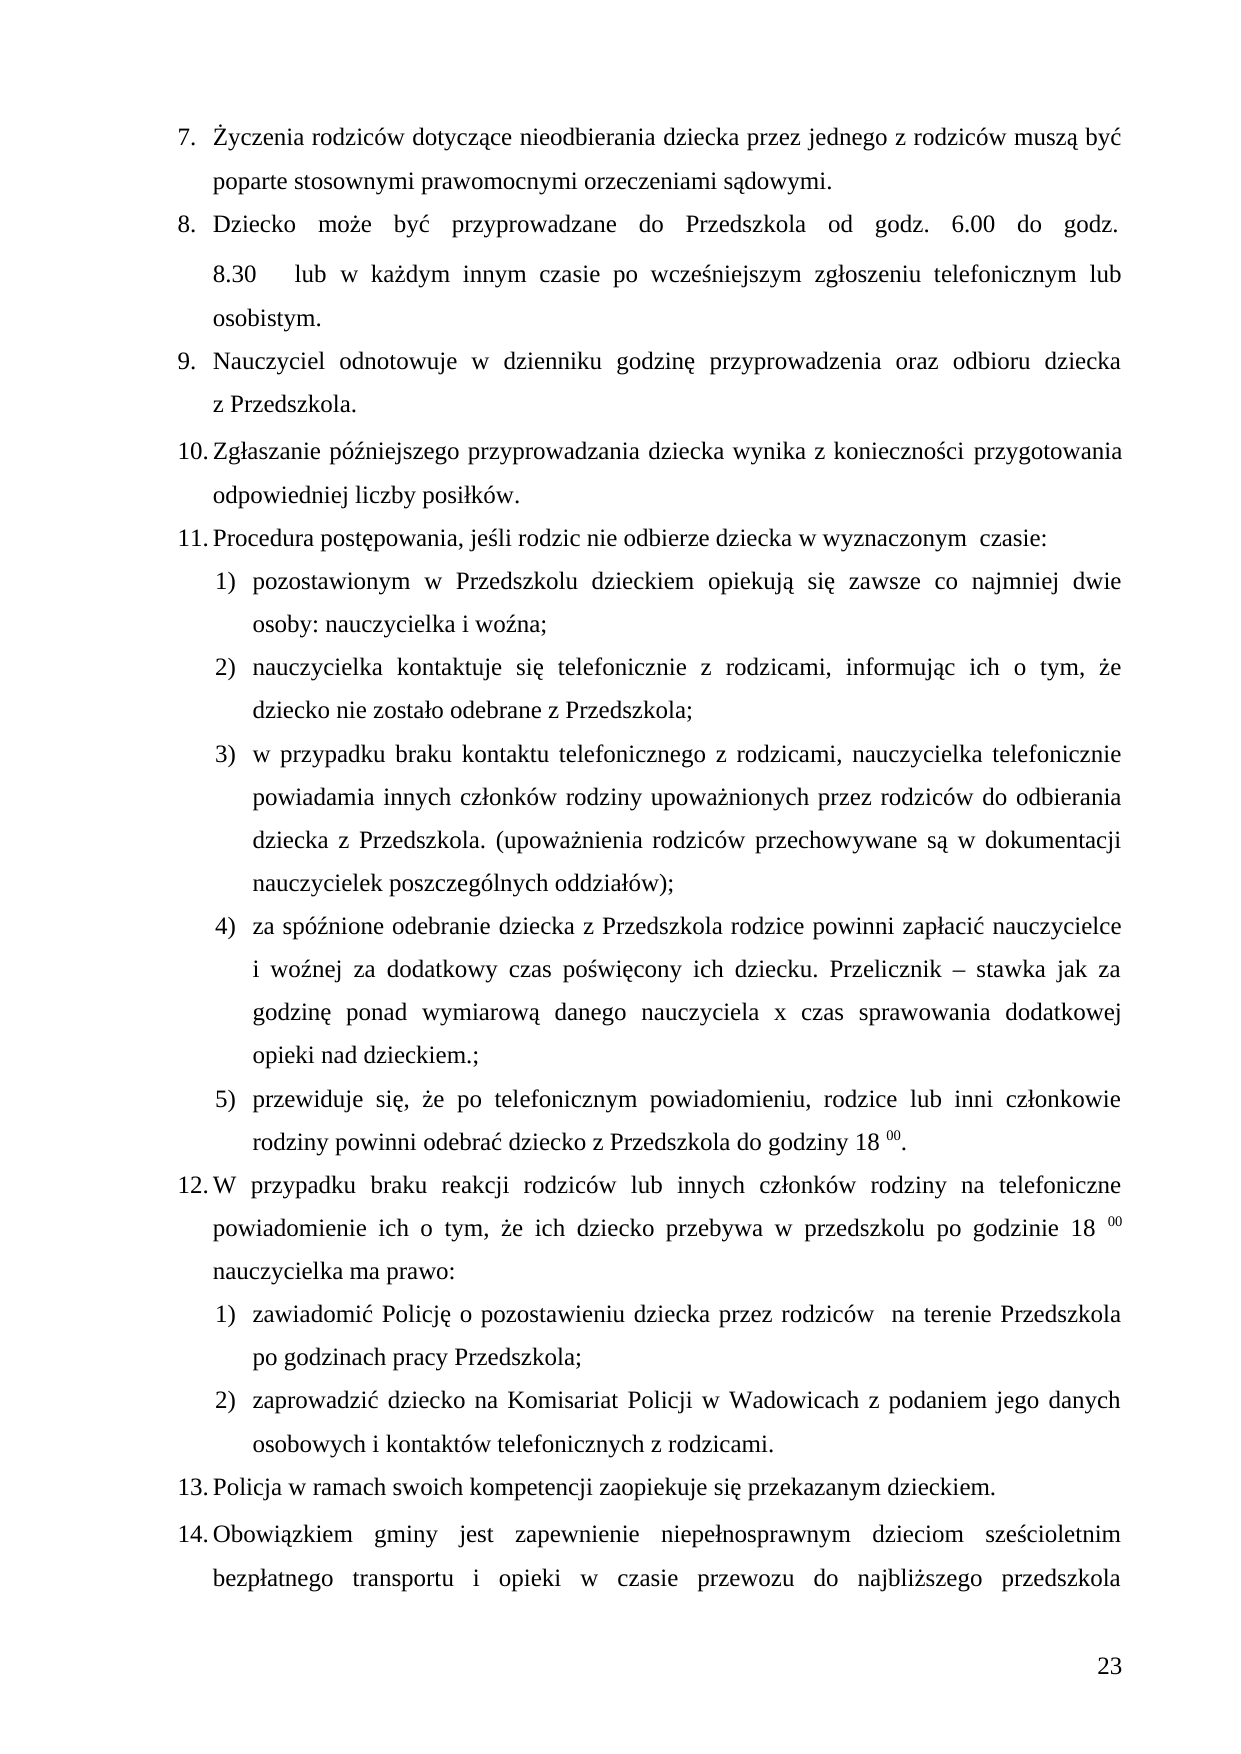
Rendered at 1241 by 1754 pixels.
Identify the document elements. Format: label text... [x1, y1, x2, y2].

list w przypadku braku kontaktu telefonicznego z rodzicami, nauczycielka telefonicznie powiadamia innych członków rodziny upoważnionych przez rodziców do odbierania dziecka z Przedszkola. (upoważnienia rodziców przechowywane są w dokumentacji nauczycielek poszczególnych oddziałów); [215, 739, 1122, 897]
list Nauczyciel odnotowuje w dzienniku godzinę przyprowadzenia oraz odbioru dziecka z Przedszkola. [177, 346, 1122, 418]
list zaprowadzić dziecko na Komisariat Policji w Wadowicach z podaniem jego danych osobowych i kontaktów telefonicznych z rodzicami. [215, 1386, 1122, 1457]
list zawiadomić Policję o pozostawieniu dziecka przez rodziców na terenie Przedszkola po godzinach pracy Przedszkola; [215, 1299, 1122, 1371]
list Procedura postępowania, jeśli rodzic nie odbierze dziecka w wyznaczonym czasie: [177, 523, 1122, 552]
list W przypadku braku reakcji rodziców lub innych członków rodziny na telefoniczne powiadomienie ich o tym, że ich dziecko przebywa w przedszkolu po godzinie 18 00 nauczycielka ma prawo: [177, 1170, 1122, 1285]
list Życzenia rodziców dotyczące nieodbierania dziecka przez jednego z rodziców muszą być poparte stosownymi prawomocnymi orzeczeniami sądowymi. [177, 118, 1122, 195]
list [177, 1515, 1122, 1592]
list nauczycielka kontaktuje się telefonicznie z rodzicami, informując ich o tym, że dziecko nie zostało odebrane z Przedszkola; [215, 652, 1122, 724]
list za spóźnione odebranie dziecka z Przedszkola rodzice powinni zapłacić nauczycielce i woźnej za dodatkowy czas poświęcony ich dziecku. Przelicznik – stawka jak za godzinę ponad wymiarową danego nauczyciela x czas sprawowania dodatkowej opieki nad dzieckiem.; [215, 911, 1122, 1069]
list Policja w ramach swoich kompetencji zaopiekuje się przekazanym dzieckiem. [177, 1472, 1122, 1501]
list Zgłaszanie późniejszego przyprowadzania dziecka wynika z konieczności przygotowania odpowiedniej liczby posiłków. [177, 432, 1122, 509]
list pozostawionym w Przedszkolu dzieckiem opiekują się zawsze co najmniej dwie osoby: nauczycielka i woźna; [215, 566, 1122, 638]
list Dziecko może być przyprowadzane do Przedszkola od godz. 6.00 do godz. 8.30 lub w każdym innym czasie po wcześniejszym zgłoszeniu telefonicznym lub osobistym. [177, 209, 1122, 331]
list przewiduje się, że po telefonicznym powiadomieniu, rodzice lub inni członkowie rodziny powinni odebrać dziecko z Przedszkola do godziny 18 00. [215, 1084, 1122, 1156]
